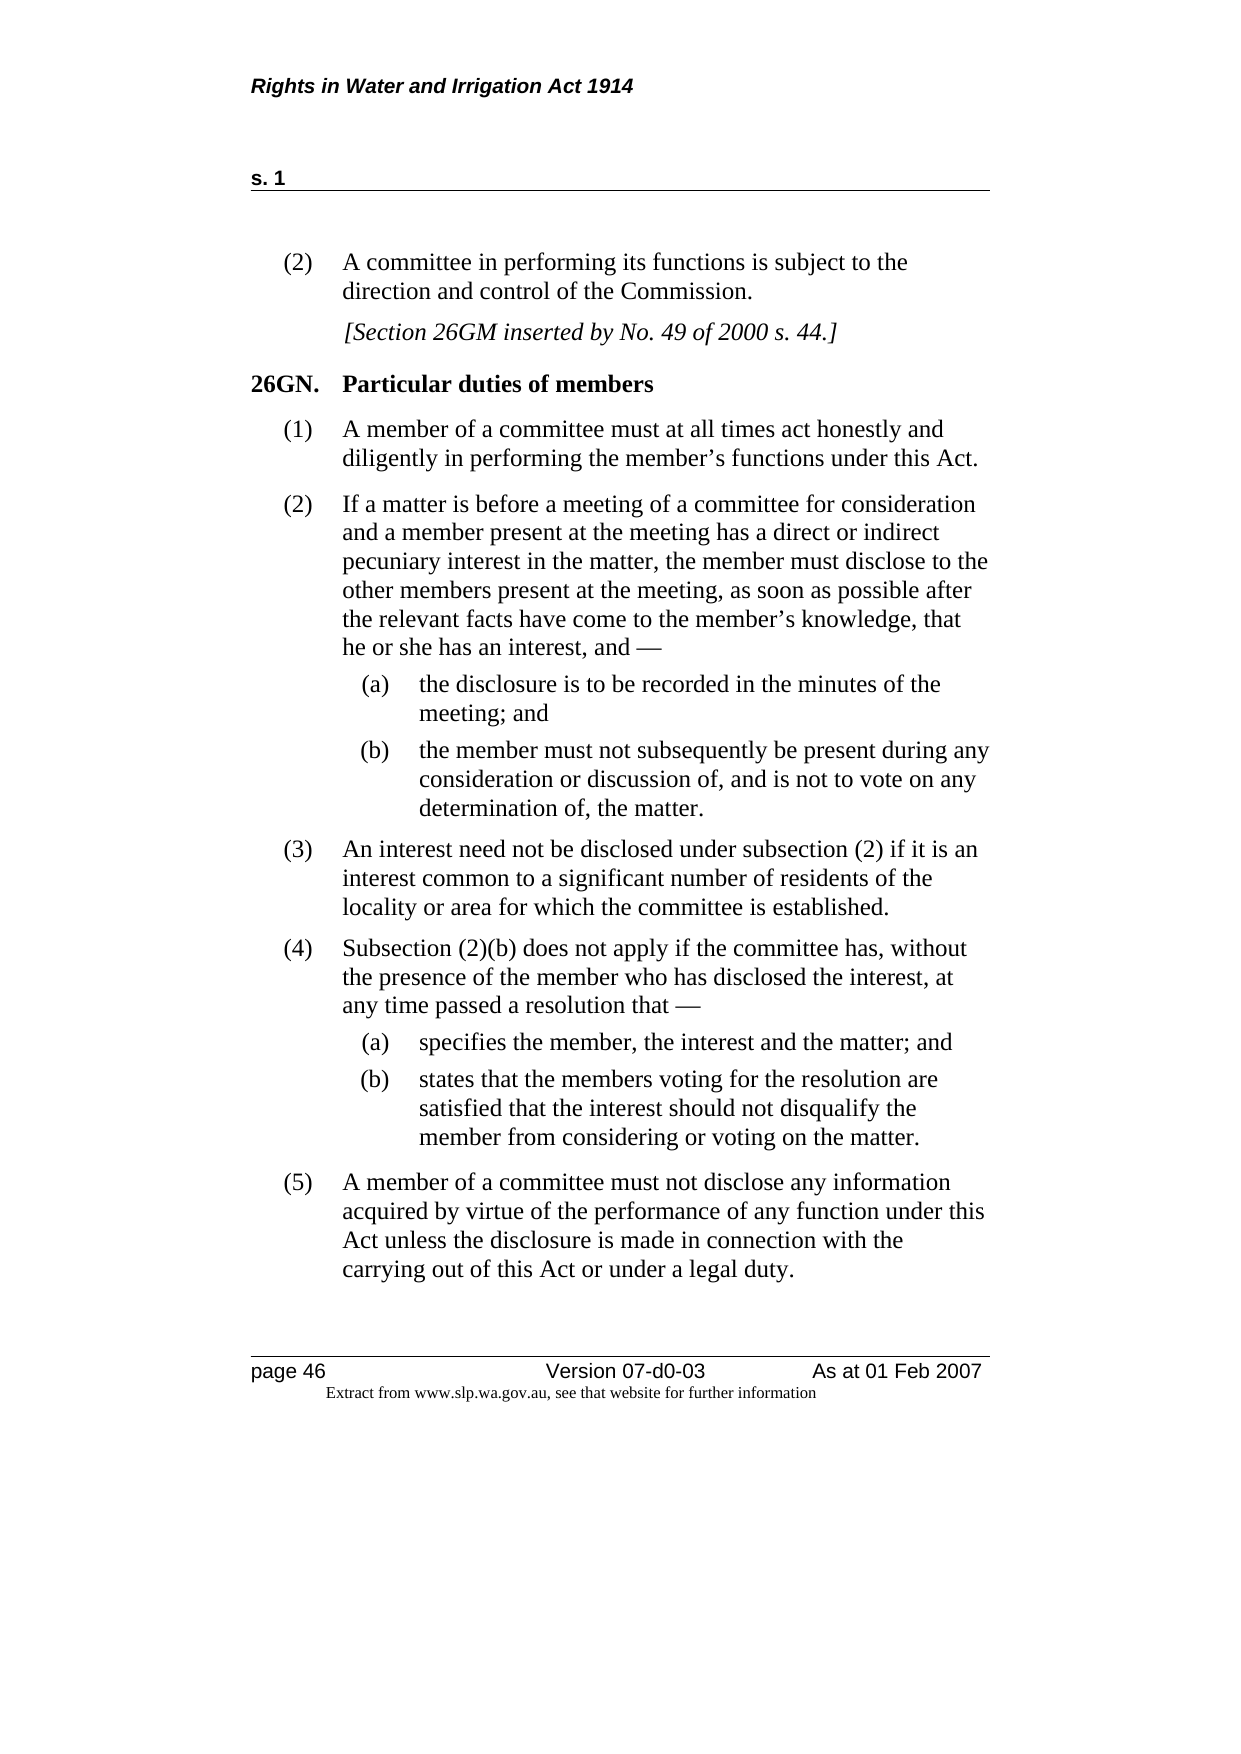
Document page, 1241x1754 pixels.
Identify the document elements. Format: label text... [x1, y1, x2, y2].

text (4) Subsection (2)(b) does not apply if the committee has, without the presence of the member who has disclosed the interest, at any time passed a resolution that — [251, 933, 990, 1019]
text [Section 26GM inserted by No. 49 of 2000 s. 44.] [251, 317, 990, 346]
text (3) An interest need not be disclosed under subsection (2) if it is an interest common to a significant number of residents of the locality or area for which the committee is established. [251, 834, 990, 920]
text (a) the disclosure is to be recorded in the minutes of the meeting; and [251, 669, 990, 727]
text (a) specifies the member, the interest and the matter; and [251, 1027, 990, 1056]
text (2) A committee in performing its functions is subject to the direction and control of the Commission. [251, 247, 990, 305]
text (2) If a matter is before a meeting of a committee for consideration and a member present at the meeting has a direct or indirect pecuniary interest in the matter, the member must disclose to the other members present at the meeting, as soon as possible after the relevant facts have come to the member’s knowledge, that he or she has an interest, and — [251, 489, 990, 661]
subtitle 26GN. Particular duties of members [251, 369, 990, 398]
text (1) A member of a committee must at all times act honestly and diligently in performing the member’s functions under this Act. [251, 414, 990, 472]
text (b) states that the members voting for the resolution are satisfied that the interest should not disqualify the member from considering or voting on the matter. [251, 1064, 990, 1151]
text (b) the member must not subsequently be present during any consideration or discussion of, and is not to vote on any determination of, the matter. [251, 735, 990, 822]
text (5) A member of a committee must not disclose any information acquired by virtue of the performance of any function under this Act unless the disclosure is made in connection with the carrying out of this Act or under a legal duty. [251, 1167, 990, 1282]
